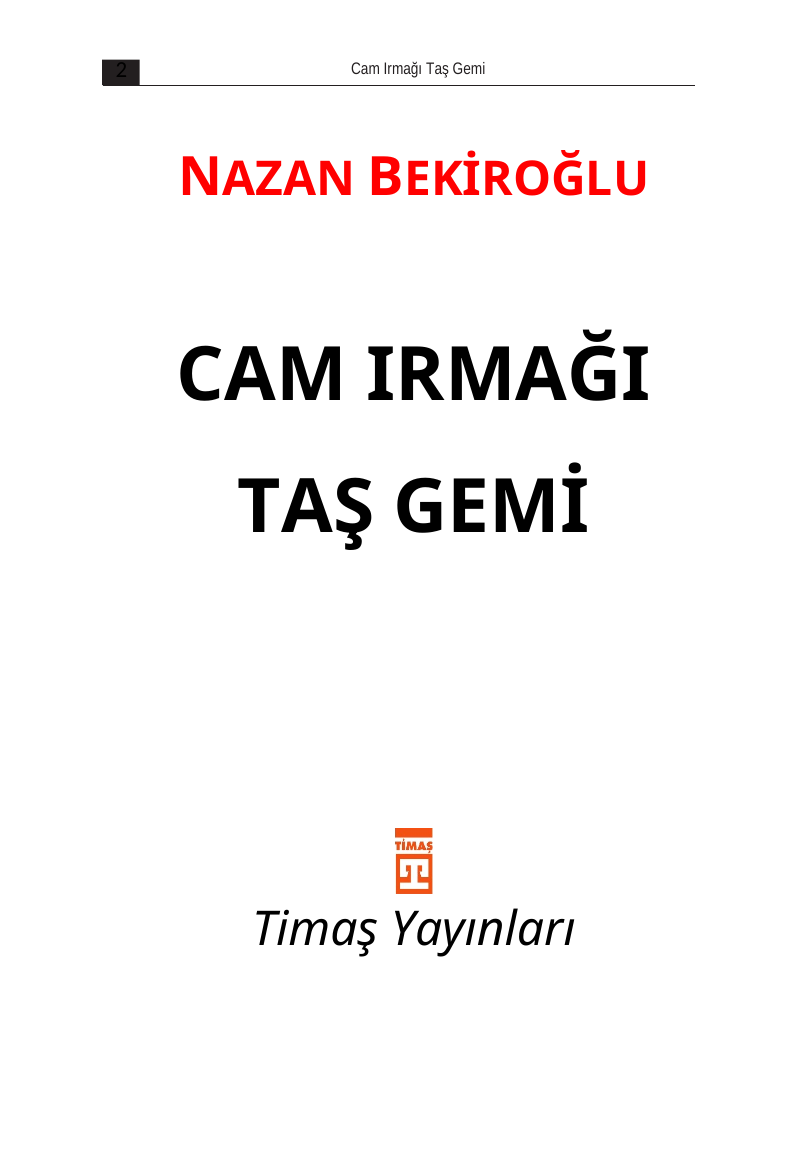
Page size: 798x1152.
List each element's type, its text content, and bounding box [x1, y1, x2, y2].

text Timaş Yayınları [89, 894, 708, 959]
text CAM IRMAĞI [89, 321, 708, 423]
text TAŞ GEMİ [89, 452, 708, 554]
text NAZAN BEKİROĞLU [89, 137, 708, 211]
picture [394, 828, 433, 894]
